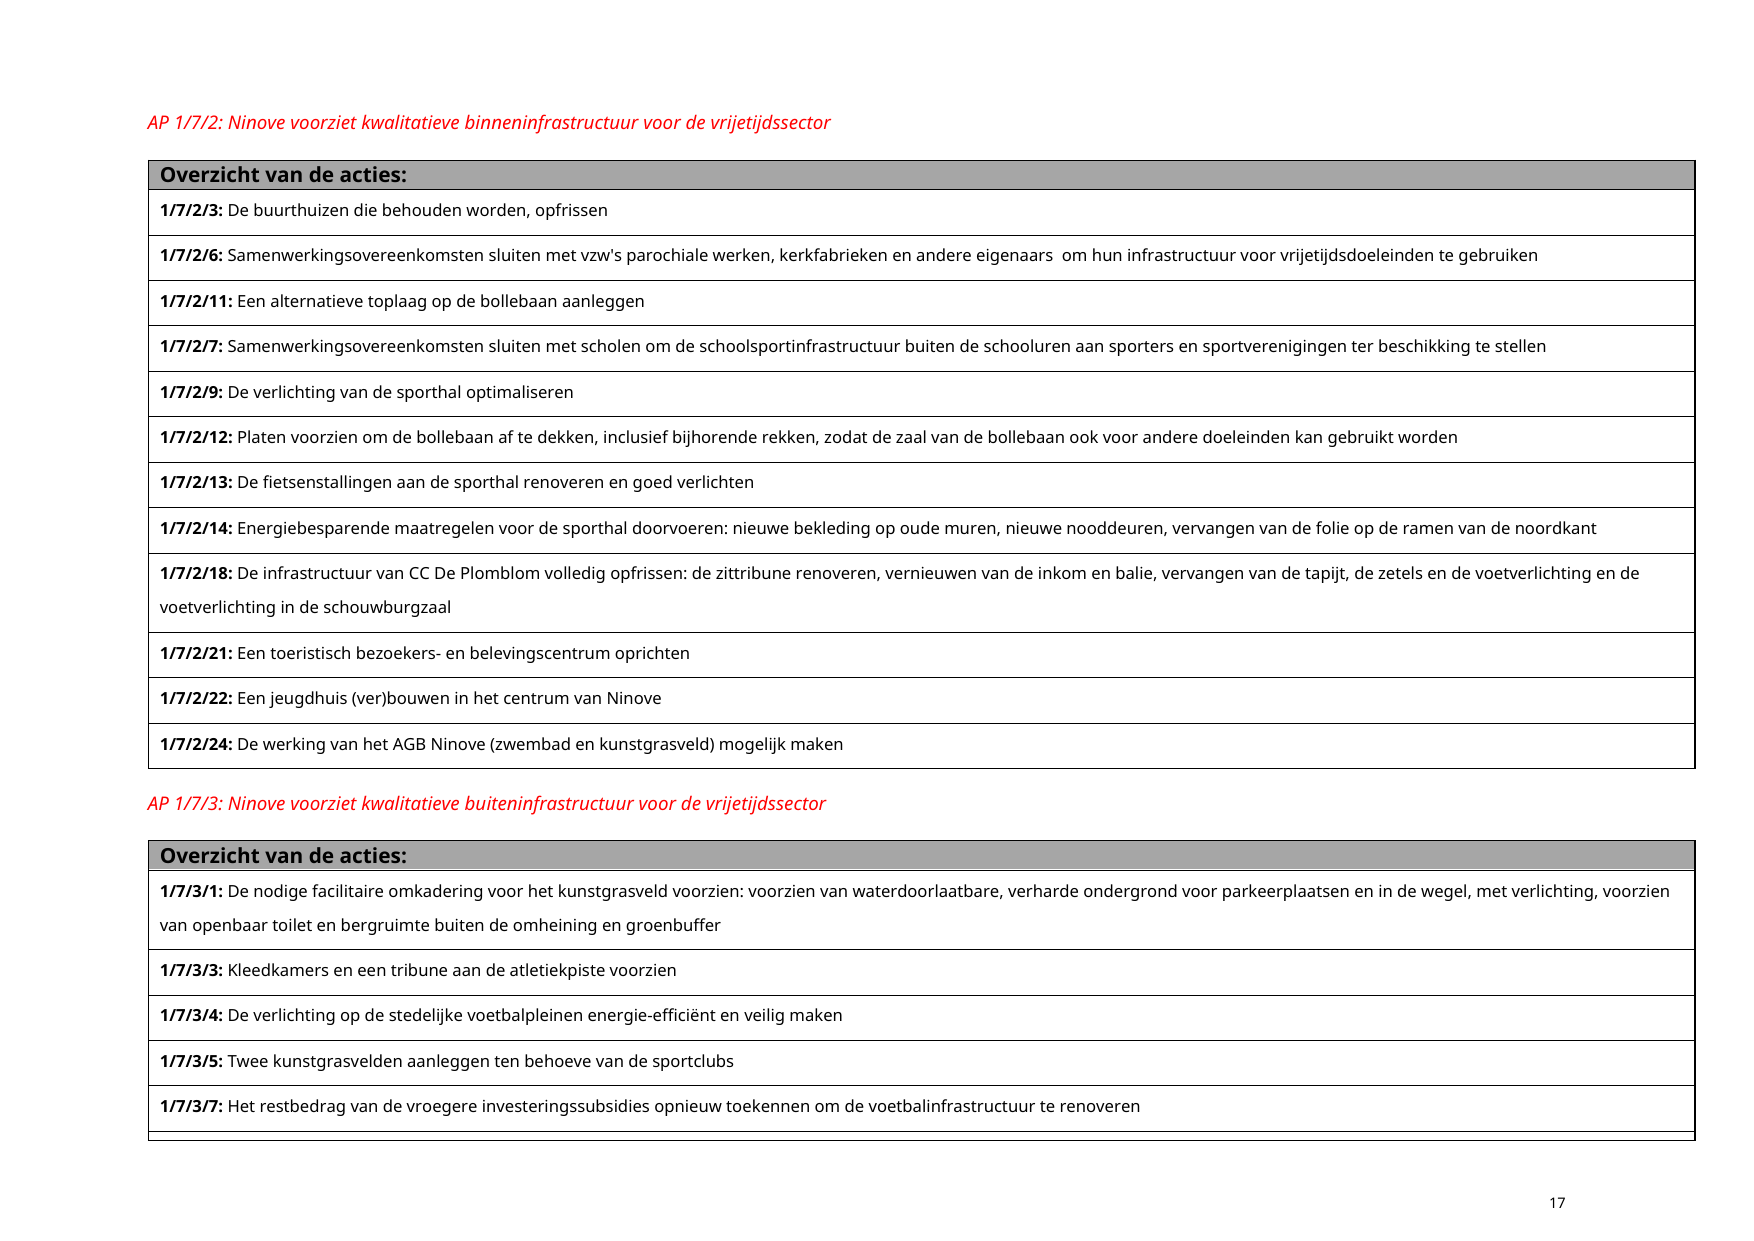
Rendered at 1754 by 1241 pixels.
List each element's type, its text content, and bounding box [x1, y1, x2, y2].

table_cell 1/7/2/7: Samenwerkingsovereenkomsten sluiten met scholen om de schoolsportinfrastructuur buiten de schooluren aan sporters en sportverenigingen ter beschikking te stellen [149, 326, 1694, 371]
table_cell 1/7/2/11: Een alternatieve toplaag op de bollebaan aanleggen [149, 281, 1694, 325]
table_cell 1/7/3/4: De verlichting op de stedelijke voetbalpleinen energie-efficiënt en veilig maken [149, 996, 1694, 1040]
table_cell 1/7/2/22: Een jeugdhuis (ver)bouwen in het centrum van Ninove [149, 678, 1694, 723]
table_cell 1/7/3/5: Twee kunstgrasvelden aanleggen ten behoeve van de sportclubs [149, 1041, 1694, 1085]
table_cell 1/7/2/14: Energiebesparende maatregelen voor de sporthal doorvoeren: nieuwe bekleding op oude muren, nieuwe nooddeuren, vervangen van de folie op de ramen van de noordkant [149, 508, 1694, 552]
table_cell 1/7/2/21: Een toeristisch bezoekers- en belevingscentrum oprichten [149, 633, 1694, 677]
table_cell 1/7/2/18: De infrastructuur van CC De Plomblom volledig opfrissen: de zittribune renoveren, vernieuwen van de inkom en balie, vervangen van de tapijt, de zetels en de voetverlichting en de voetverlichting in de schouwburgzaal [149, 554, 1694, 632]
table_cell 1/7/3/7: Het restbedrag van de vroegere investeringssubsidies opnieuw toekennen om de voetbalinfrastructuur te renoveren [149, 1086, 1694, 1131]
table_cell 1/7/3/3: Kleedkamers en een tribune aan de atletiekpiste voorzien [149, 950, 1694, 994]
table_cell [149, 1132, 1694, 1140]
table_cell 1/7/2/3: De buurthuizen die behouden worden, opfrissen [149, 190, 1694, 234]
table_header Overzicht van de acties: [149, 161, 1694, 189]
table_cell 1/7/2/6: Samenwerkingsovereenkomsten sluiten met vzw's parochiale werken, kerkfabrieken en andere eigenaars om hun infrastructuur voor vrijetijdsdoeleinden te gebruiken [149, 236, 1694, 280]
table_cell 1/7/2/24: De werking van het AGB Ninove (zwembad en kunstgrasveld) mogelijk maken [149, 724, 1694, 768]
table_cell 1/7/3/1: De nodige facilitaire omkadering voor het kunstgrasveld voorzien: voorzien van waterdoorlaatbare, verharde ondergrond voor parkeerplaatsen en in de wegel, met verlichting, voorzien van openbaar toilet en bergruimte buiten de omheining en groenbuffer [149, 871, 1694, 949]
table_header Overzicht van de acties: [149, 841, 1694, 869]
table_cell 1/7/2/9: De verlichting van de sporthal optimaliseren [149, 372, 1694, 416]
table_cell 1/7/2/13: De fietsenstallingen aan de sporthal renoveren en goed verlichten [149, 463, 1694, 507]
text AP 1/7/2: Ninove voorziet kwalitatieve binneninfrastructuur voor de vrijetijdssector [148, 109, 1665, 135]
text AP 1/7/3: Ninove voorziet kwalitatieve buiteninfrastructuur voor de vrijetijdssector [148, 790, 1665, 816]
table_cell 1/7/2/12: Platen voorzien om de bollebaan af te dekken, inclusief bijhorende rekken, zodat de zaal van de bollebaan ook voor andere doeleinden kan gebruikt worden [149, 417, 1694, 462]
